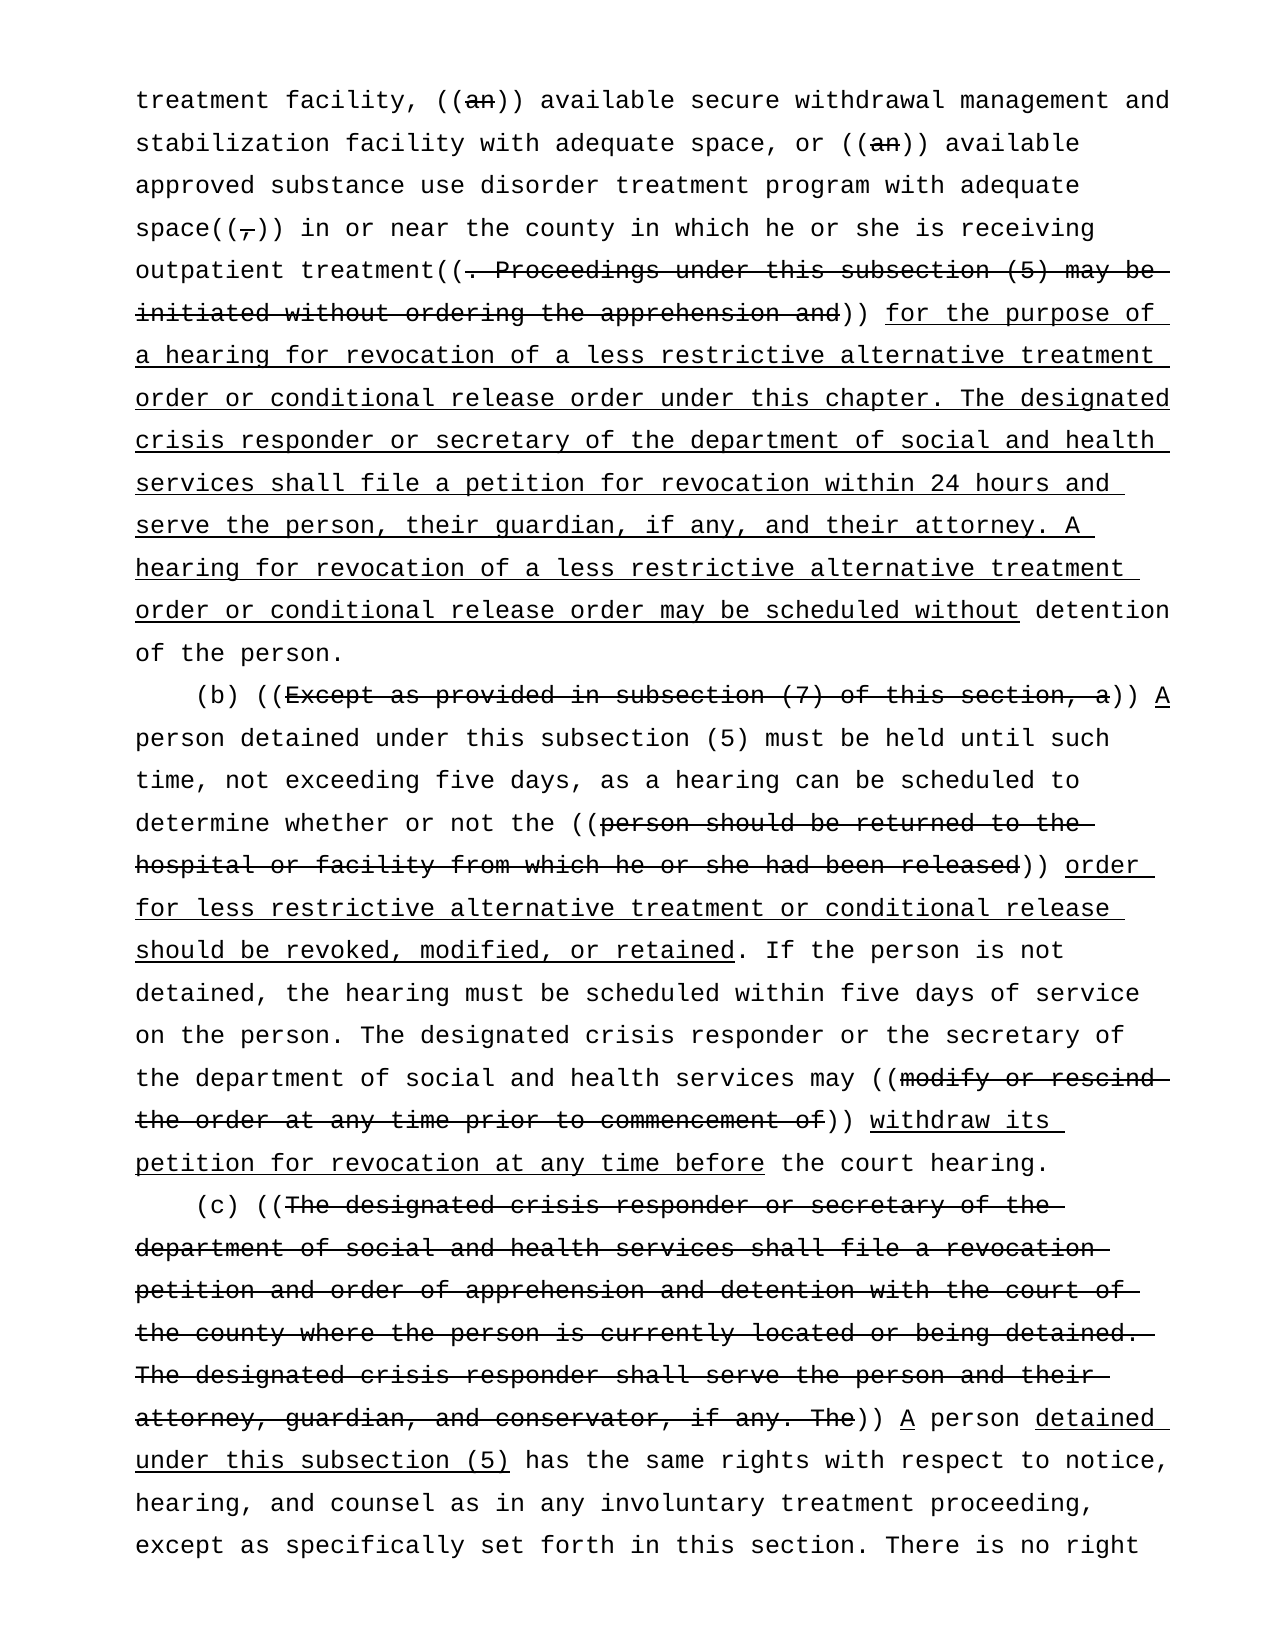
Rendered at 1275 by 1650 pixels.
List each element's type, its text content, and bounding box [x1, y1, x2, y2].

text (b) ((Except as provided in subsection (7) of this section, a)) A person detained under this subsection (5) must be held until such time, not exceeding five days, as a hearing can be scheduled to determine whether or not the ((person should be returned to the hospital or facility from which he or she had been released)) order for less restrictive alternative treatment or conditional release should be revoked, modified, or retained. If the person is not detained, the hearing must be scheduled within five days of service on the person. The designated crisis responder or the secretary of the department of social and health services may ((modify or rescind the order at any time prior to commencement of)) withdraw its petition for revocation at any time before the court hearing. [135, 670, 1170, 1180]
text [135, 75, 1170, 366]
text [135, 1180, 1170, 1562]
